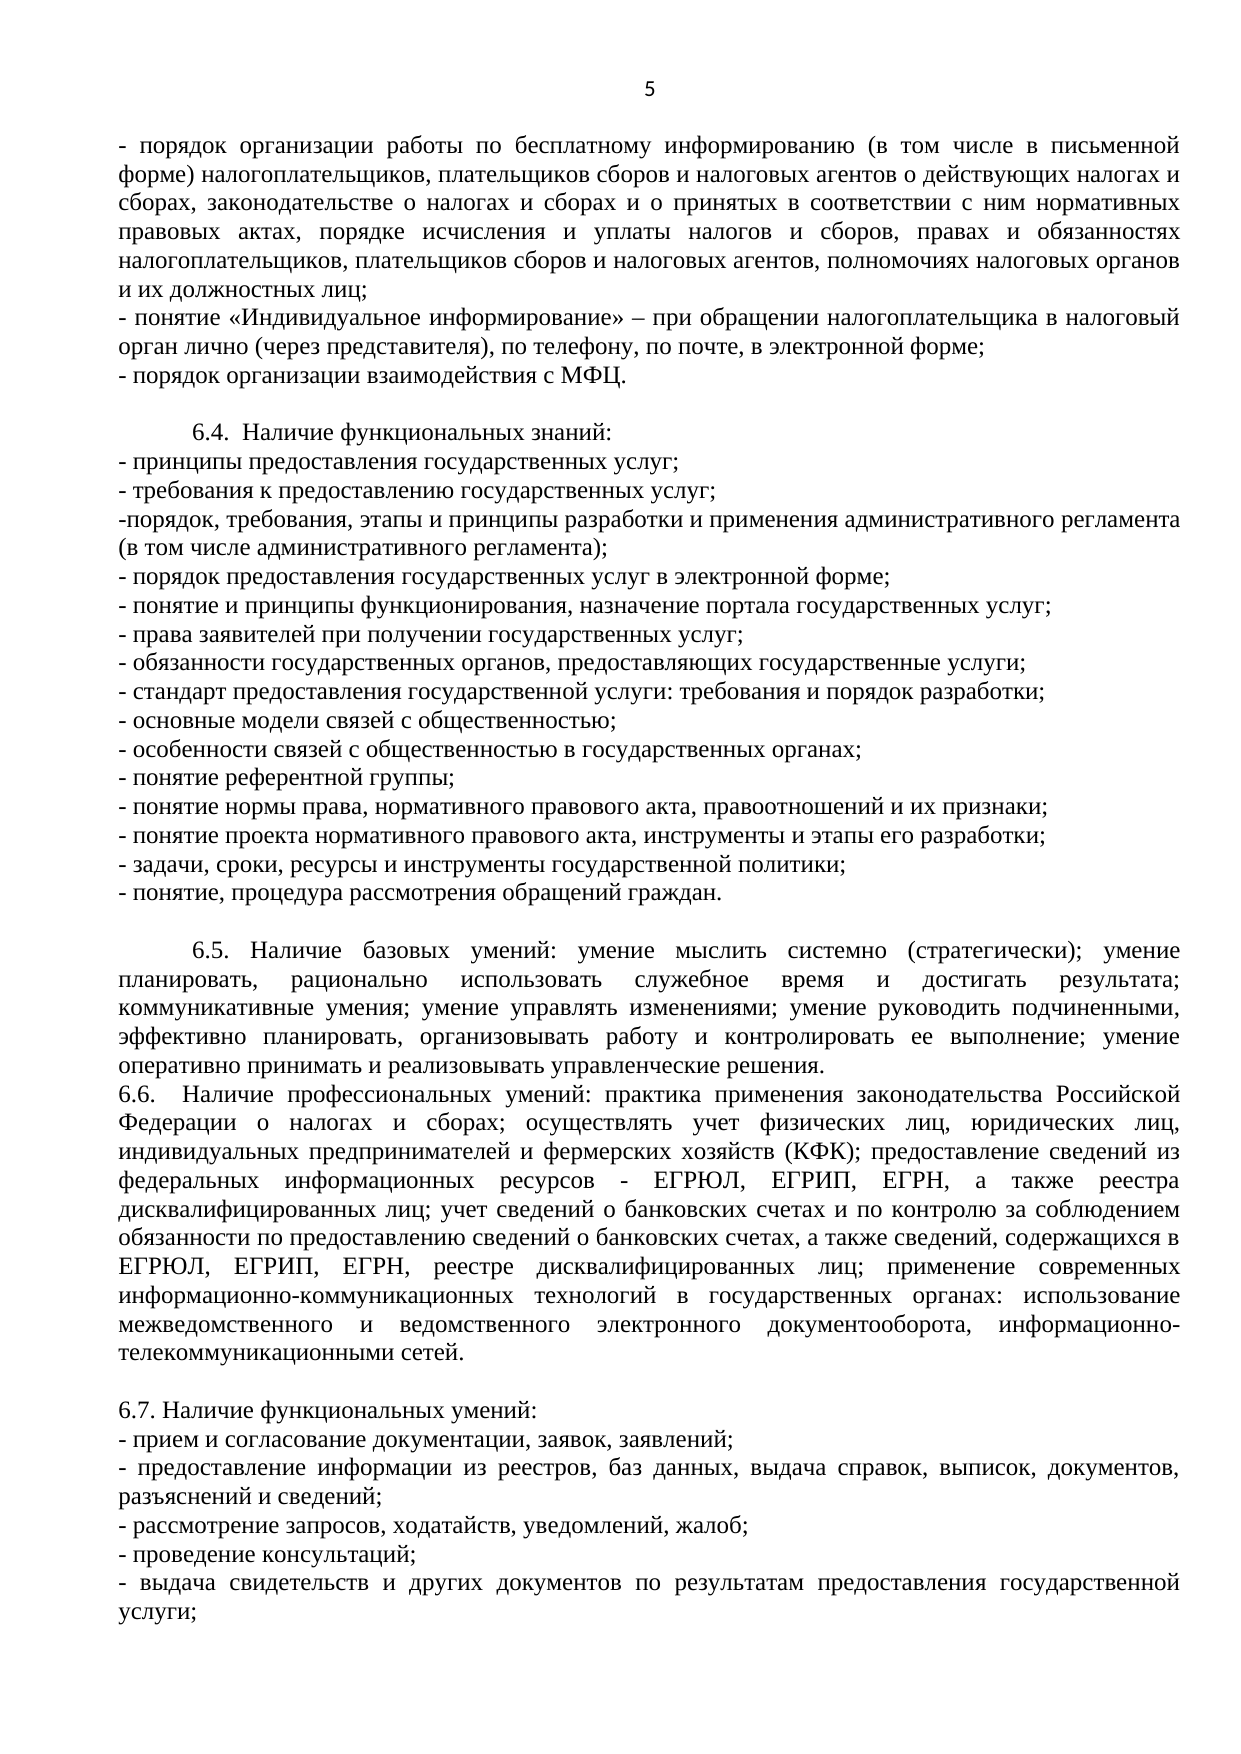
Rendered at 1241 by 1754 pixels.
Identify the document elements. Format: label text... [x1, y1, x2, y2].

text - понятие референтной группы; [118, 762, 1181, 791]
text - права заявителей при получении государственных услуг; [118, 619, 1181, 647]
text - порядок организации работы по бесплатному информированию (в том числе в письменной форме) налогоплательщиков, плательщиков сборов и налоговых агентов о действующих налогах и сборах, законодательстве о налогах и сборах и о принятых в соответствии с ним нормативных правовых актах, порядке исчисления и уплаты налогов и сборов, правах и обязанностях налогоплательщиков, плательщиков сборов и налоговых агентов, полномочиях налоговых органов и их должностных лиц; [118, 130, 1181, 302]
text 6.4. Наличие функциональных знаний: [118, 417, 1181, 446]
text - выдача свидетельств и других документов по результатам предоставления государственной услуги; [118, 1567, 1181, 1625]
text - понятие «Индивидуальное информирование» – при обращении налогоплательщика в налоговый орган лично (через представителя), по телефону, по почте, в электронной форме; [118, 302, 1181, 360]
text - порядок организации взаимодействия с МФЦ. [118, 360, 1181, 389]
text -порядок, требования, этапы и принципы разработки и применения административного регламента (в том числе административного регламента); [118, 504, 1181, 561]
text - основные модели связей с общественностью; [118, 705, 1181, 734]
text - предоставление информации из реестров, баз данных, выдача справок, выписок, документов, разъяснений и сведений; [118, 1452, 1181, 1510]
text - понятие, процедура рассмотрения обращений граждан. [118, 877, 1181, 906]
text 6.5. Наличие базовых умений: умение мыслить системно (стратегически); умение планировать, рационально использовать служебное время и достигать результата; коммуникативные умения; умение управлять изменениями; умение руководить подчиненными, эффективно планировать, организовывать работу и контролировать ее выполнение; умение оперативно принимать и реализовывать управленческие решения. [118, 935, 1181, 1079]
text - порядок предоставления государственных услуг в электронной форме; [118, 561, 1181, 590]
text - требования к предоставлению государственных услуг; [118, 475, 1181, 504]
text - рассмотрение запросов, ходатайств, уведомлений, жалоб; [118, 1510, 1181, 1539]
text - понятие проекта нормативного правового акта, инструменты и этапы его разработки; [118, 820, 1181, 849]
text - прием и согласование документации, заявок, заявлений; [118, 1424, 1181, 1452]
text - задачи, сроки, ресурсы и инструменты государственной политики; [118, 849, 1181, 877]
text - проведение консультаций; [118, 1539, 1181, 1567]
text - понятие нормы права, нормативного правового акта, правоотношений и их признаки; [118, 791, 1181, 820]
text - особенности связей с общественностью в государственных органах; [118, 734, 1181, 762]
text - принципы предоставления государственных услуг; [118, 446, 1181, 475]
text - стандарт предоставления государственной услуги: требования и порядок разработки; [118, 676, 1181, 705]
text - обязанности государственных органов, предоставляющих государственные услуги; [118, 647, 1181, 676]
text 6.6. Наличие профессиональных умений: практика применения законодательства Российской Федерации о налогах и сборах; осуществлять учет физических лиц, юридических лиц, индивидуальных предпринимателей и фермерских хозяйств (КФК); предоставление сведений из федеральных информационных ресурсов - ЕГРЮЛ, ЕГРИП, ЕГРН, а также реестра дисквалифицированных лиц; учет сведений о банковских счетах и по контролю за соблюдением обязанности по предоставлению сведений о банковских счетах, а также сведений, содержащихся в ЕГРЮЛ, ЕГРИП, ЕГРН, реестре дисквалифицированных лиц; применение современных информационно-коммуникационных технологий в государственных органах: использование межведомственного и ведомственного электронного документооборота, информационно-телекоммуникационными сетей. [118, 1079, 1181, 1366]
text - понятие и принципы функционирования, назначение портала государственных услуг; [118, 590, 1181, 619]
text 6.7. Наличие функциональных умений: [118, 1395, 1181, 1424]
